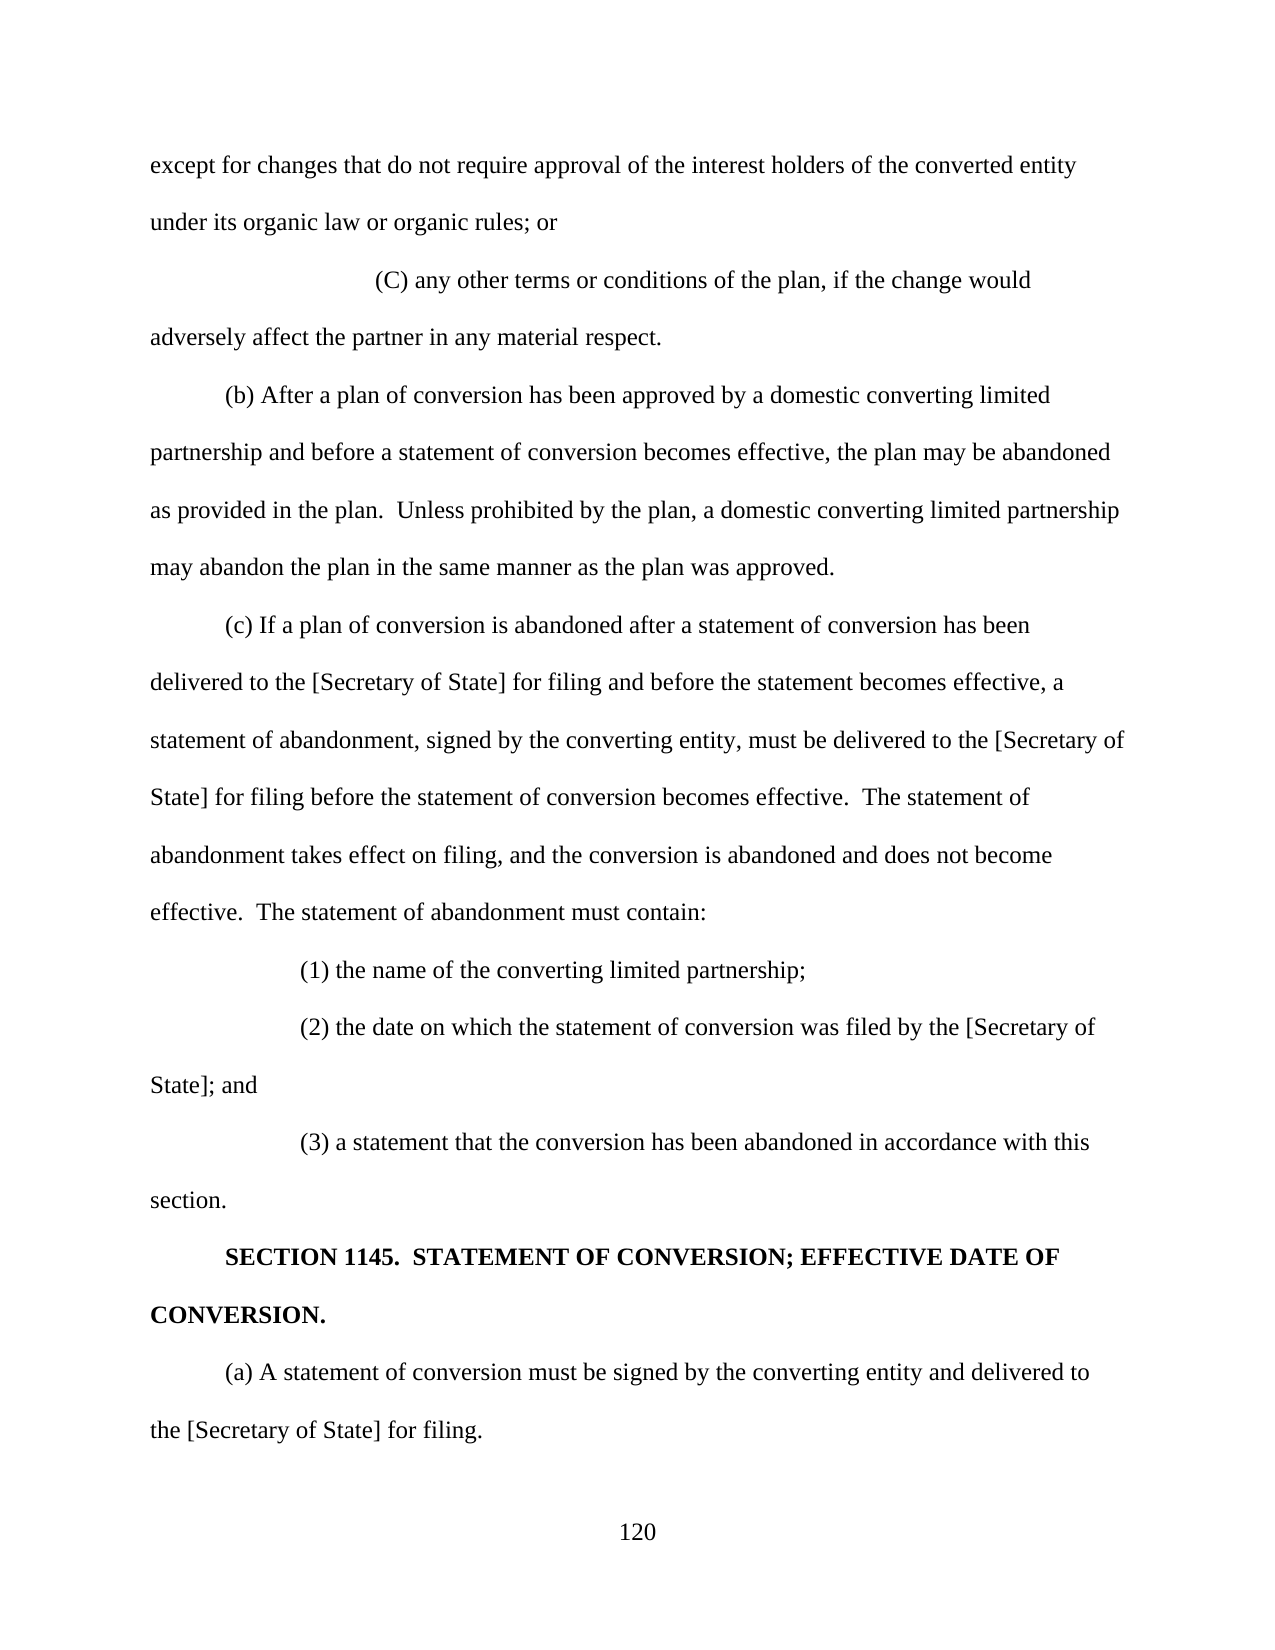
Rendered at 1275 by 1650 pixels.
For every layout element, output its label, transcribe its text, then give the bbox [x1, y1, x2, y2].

text (C) any other terms or conditions of the plan, if the change would adversely affect the partner in any material respect. [150, 265, 1125, 351]
text (c) If a plan of conversion is abandoned after a statement of conversion has been delivered to the [Secretary of State] for filing and before the statement becomes effective, a statement of abandonment, signed by the converting entity, must be delivered to the [Secretary of State] for filing before the statement of conversion becomes effective. The statement of abandonment takes effect on filing, and the conversion is abandoned and does not become effective. The statement of abandonment must contain: [150, 610, 1125, 926]
text (2) the date on which the statement of conversion was filed by the [Secretary of State]; and [150, 1012, 1125, 1099]
text (1) the name of the converting limited partnership; [150, 955, 1125, 984]
subtitle SECTION 1145. STATEMENT OF CONVERSION; EFFECTIVE DATE OF CONVERSION. [150, 1242, 1125, 1329]
text (b) After a plan of conversion has been approved by a domestic converting limited partnership and before a statement of conversion becomes effective, the plan may be abandoned as provided in the plan. Unless prohibited by the plan, a domestic converting limited partnership may abandon the plan in the same manner as the plan was approved. [150, 380, 1125, 581]
text (a) A statement of conversion must be signed by the converting entity and delivered to the [Secretary of State] for filing. [150, 1357, 1125, 1444]
text (3) a statement that the conversion has been abandoned in accordance with this section. [150, 1127, 1125, 1214]
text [150, 150, 1125, 236]
